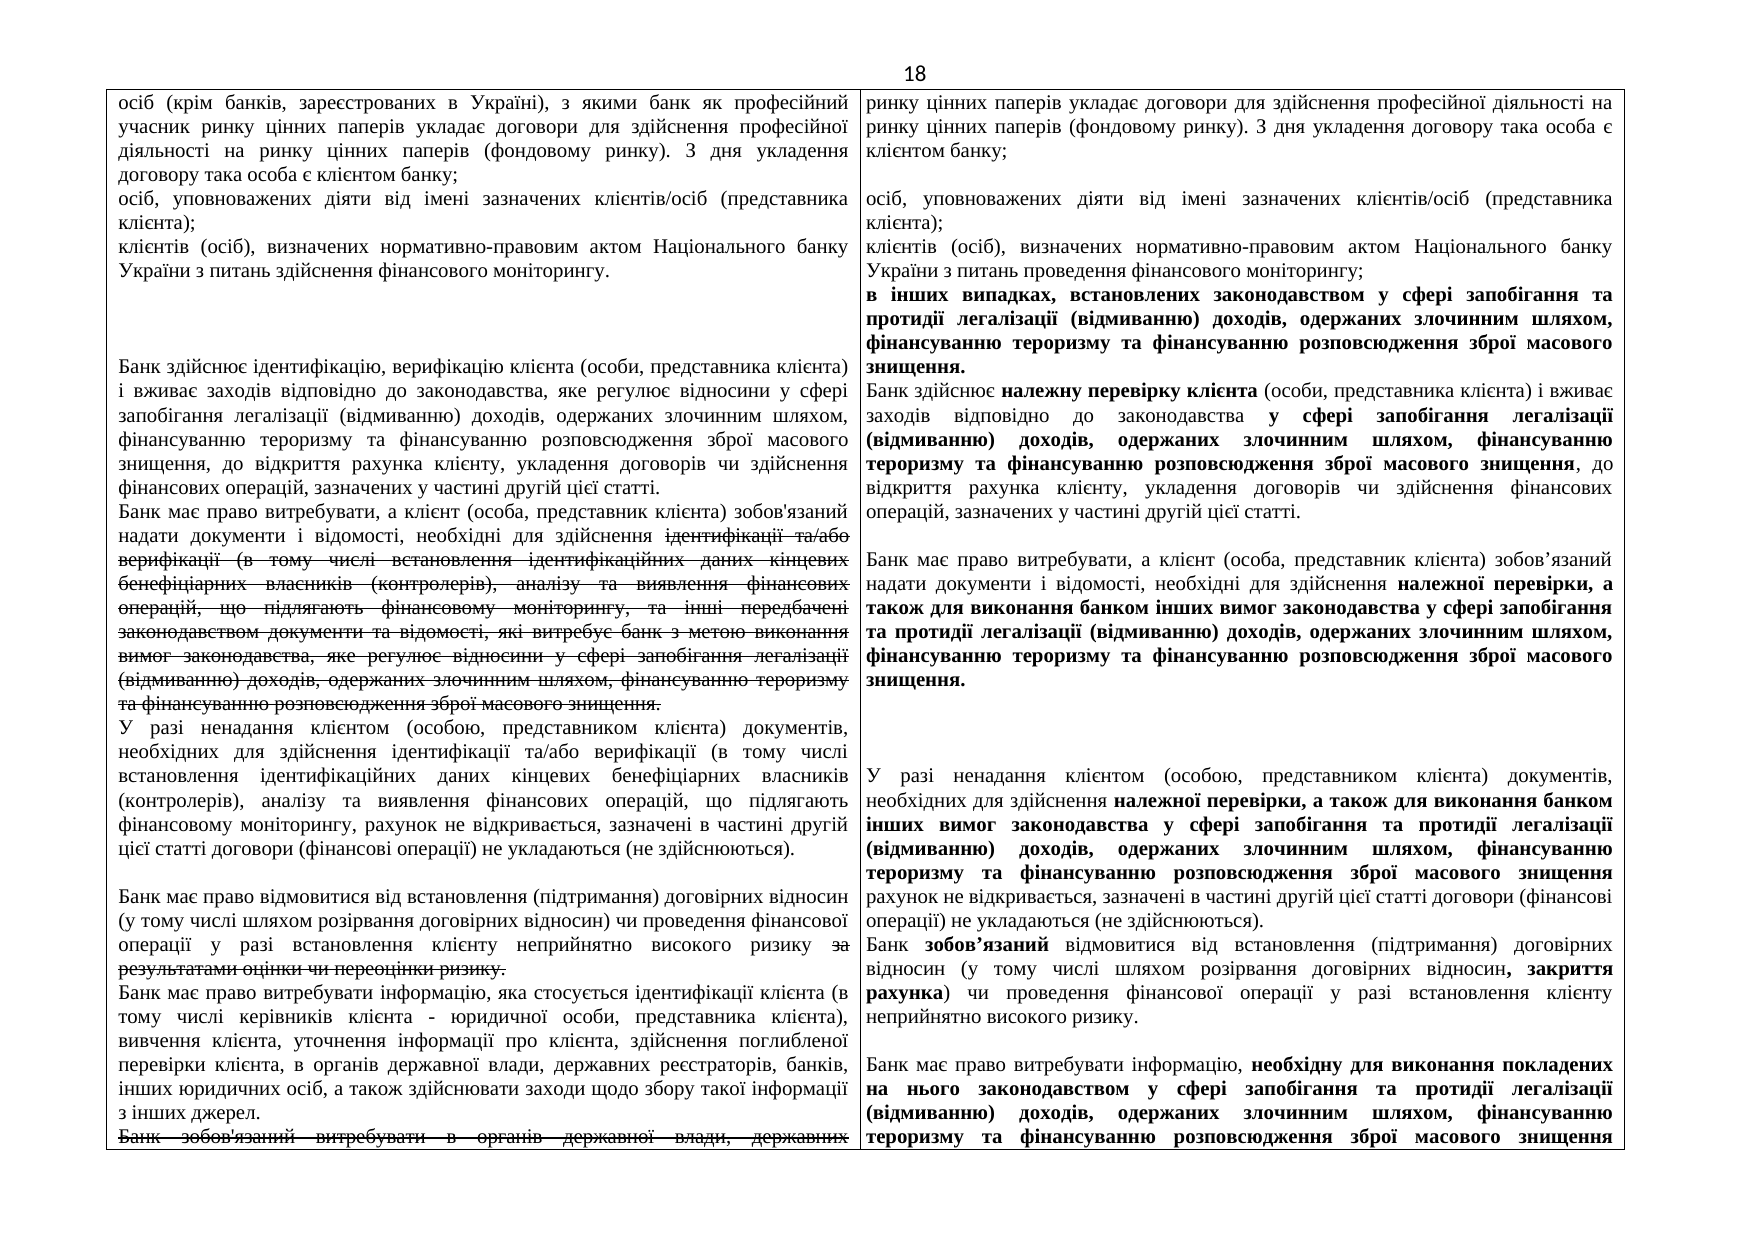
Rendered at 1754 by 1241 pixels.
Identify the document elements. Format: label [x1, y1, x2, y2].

table_cell [107, 90, 860, 1148]
table_cell [861, 90, 1624, 1148]
